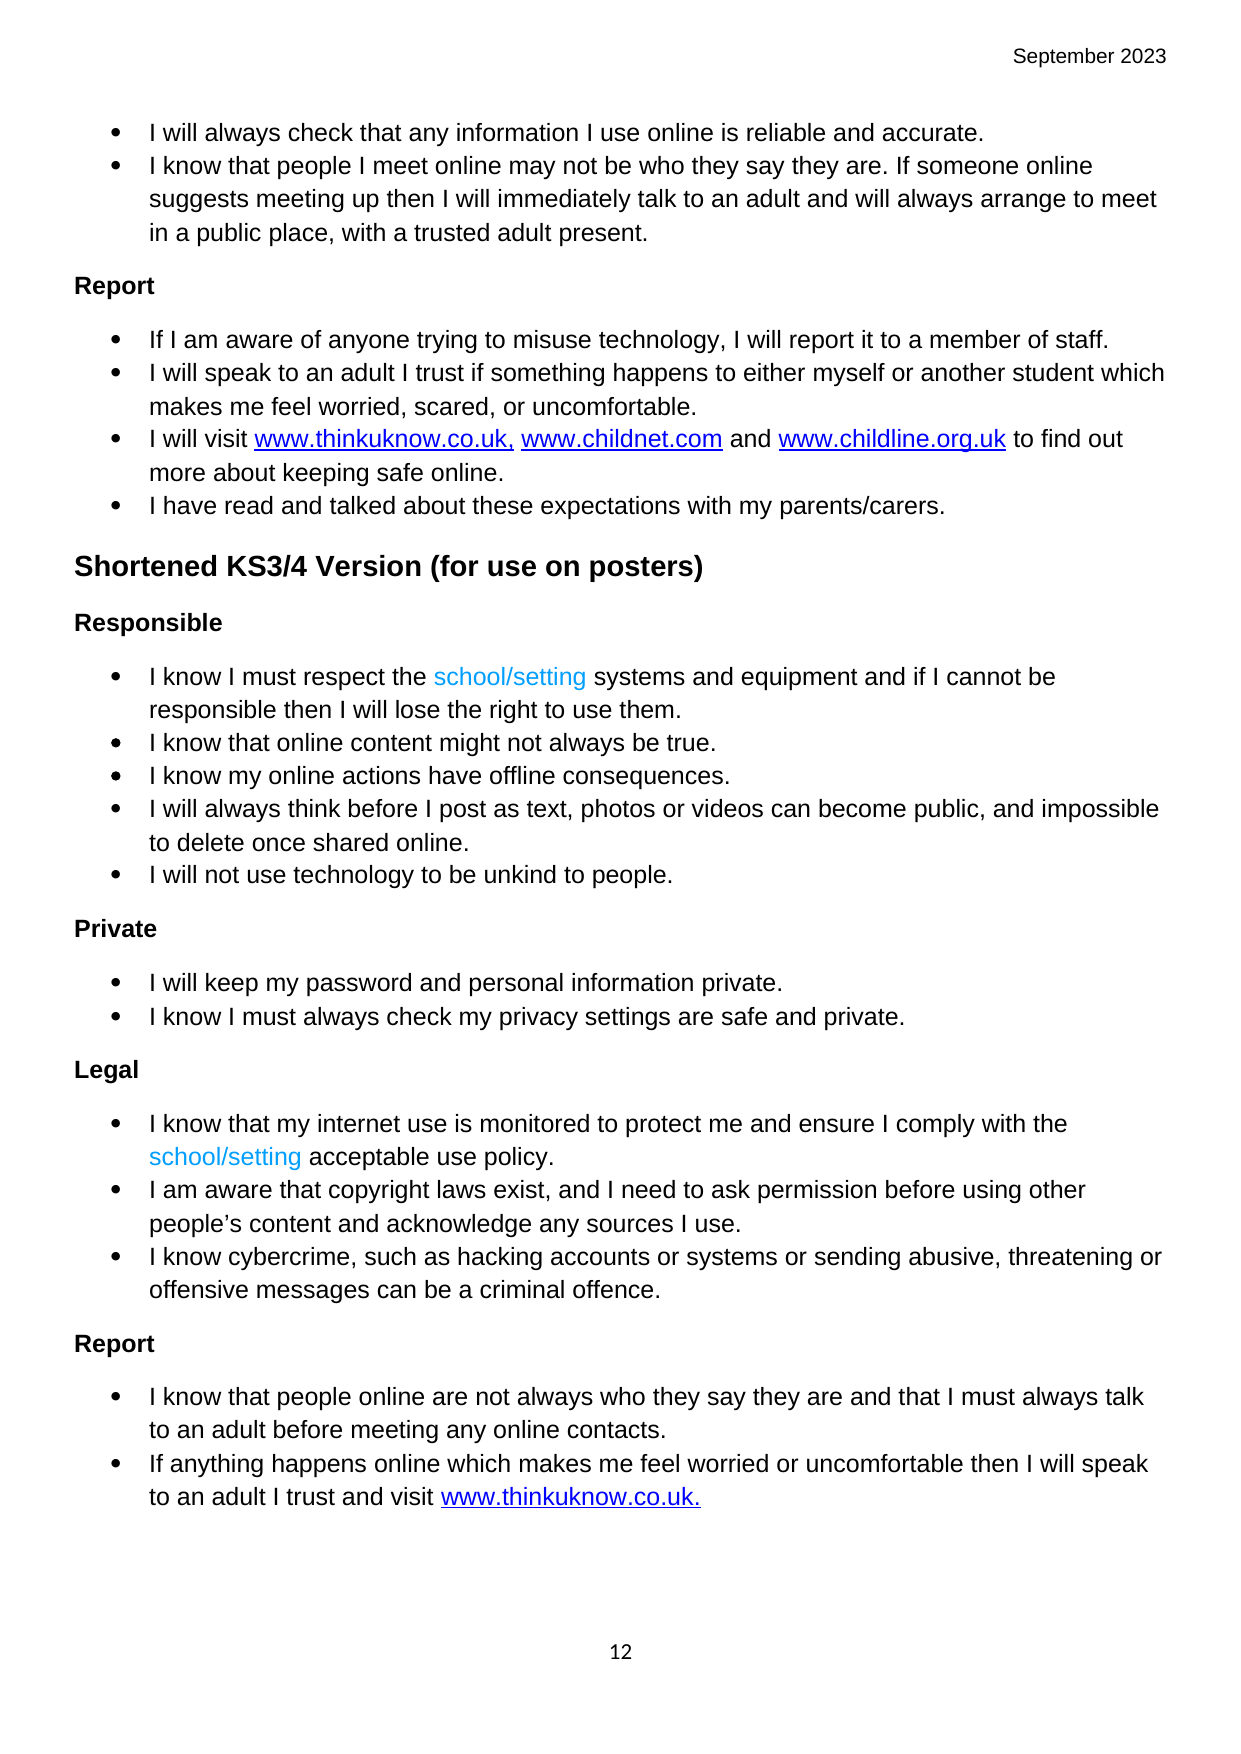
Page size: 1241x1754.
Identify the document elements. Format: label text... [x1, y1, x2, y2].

list I am aware that copyright laws exist, and I need to ask permission before using other people’s content and acknowledge any sources I use. [111, 1175, 1167, 1237]
list I will always check that any information I use online is reliable and accurate. [111, 118, 1167, 147]
list I will visit www.thinkuknow.co.uk, www.childnet.com and www.childline.org.uk to find out more about keeping safe online. [111, 424, 1167, 486]
list I know I must respect the school/setting systems and equipment and if I cannot be responsible then I will lose the right to use them. [111, 662, 1167, 724]
list I know that people I meet online may not be who they say they are. If someone online suggests meeting up then I will immediately talk to an adult and will always arrange to meet in a public place, with a trusted adult present. [111, 151, 1167, 246]
list If I am aware of anyone trying to misuse technology, I will report it to a member of staff. [111, 325, 1167, 354]
text Report [74, 1328, 1167, 1357]
text Responsible [74, 608, 1167, 637]
list I know I must always check my privacy settings are safe and private. [111, 1001, 1167, 1030]
text Private [74, 914, 1167, 943]
list I will speak to an adult I trust if something happens to either myself or another student which makes me feel worried, scared, or uncomfortable. [111, 358, 1167, 420]
text Report [74, 271, 1167, 300]
list I know cybercrime, such as hacking accounts or systems or sending abusive, threatening or offensive messages can be a criminal offence. [111, 1242, 1167, 1303]
list I know that people online are not always who they say they are and that I must always talk to an adult before meeting any online contacts. [111, 1382, 1167, 1444]
list I have read and talked about these expectations with my parents/carers. [111, 491, 1167, 519]
text Shortened KS3/4 Version (for use on posters) [74, 549, 1167, 582]
list I know my online actions have offline consequences. [111, 761, 1167, 790]
text Legal [74, 1055, 1167, 1084]
list If anything happens online which makes me feel worried or uncomfortable then I will speak to an adult I trust and visit www.thinkuknow.co.uk. [111, 1448, 1167, 1510]
list I will always think before I post as text, photos or videos can become public, and impossible to delete once shared online. [111, 794, 1167, 856]
list I know that online content might not always be true. [111, 728, 1167, 757]
list I will not use technology to be unkind to people. [111, 861, 1167, 889]
list I will keep my password and personal information private. [111, 968, 1167, 997]
list I know that my internet use is monitored to protect me and ensure I comply with the school/setting acceptable use policy. [111, 1109, 1167, 1171]
